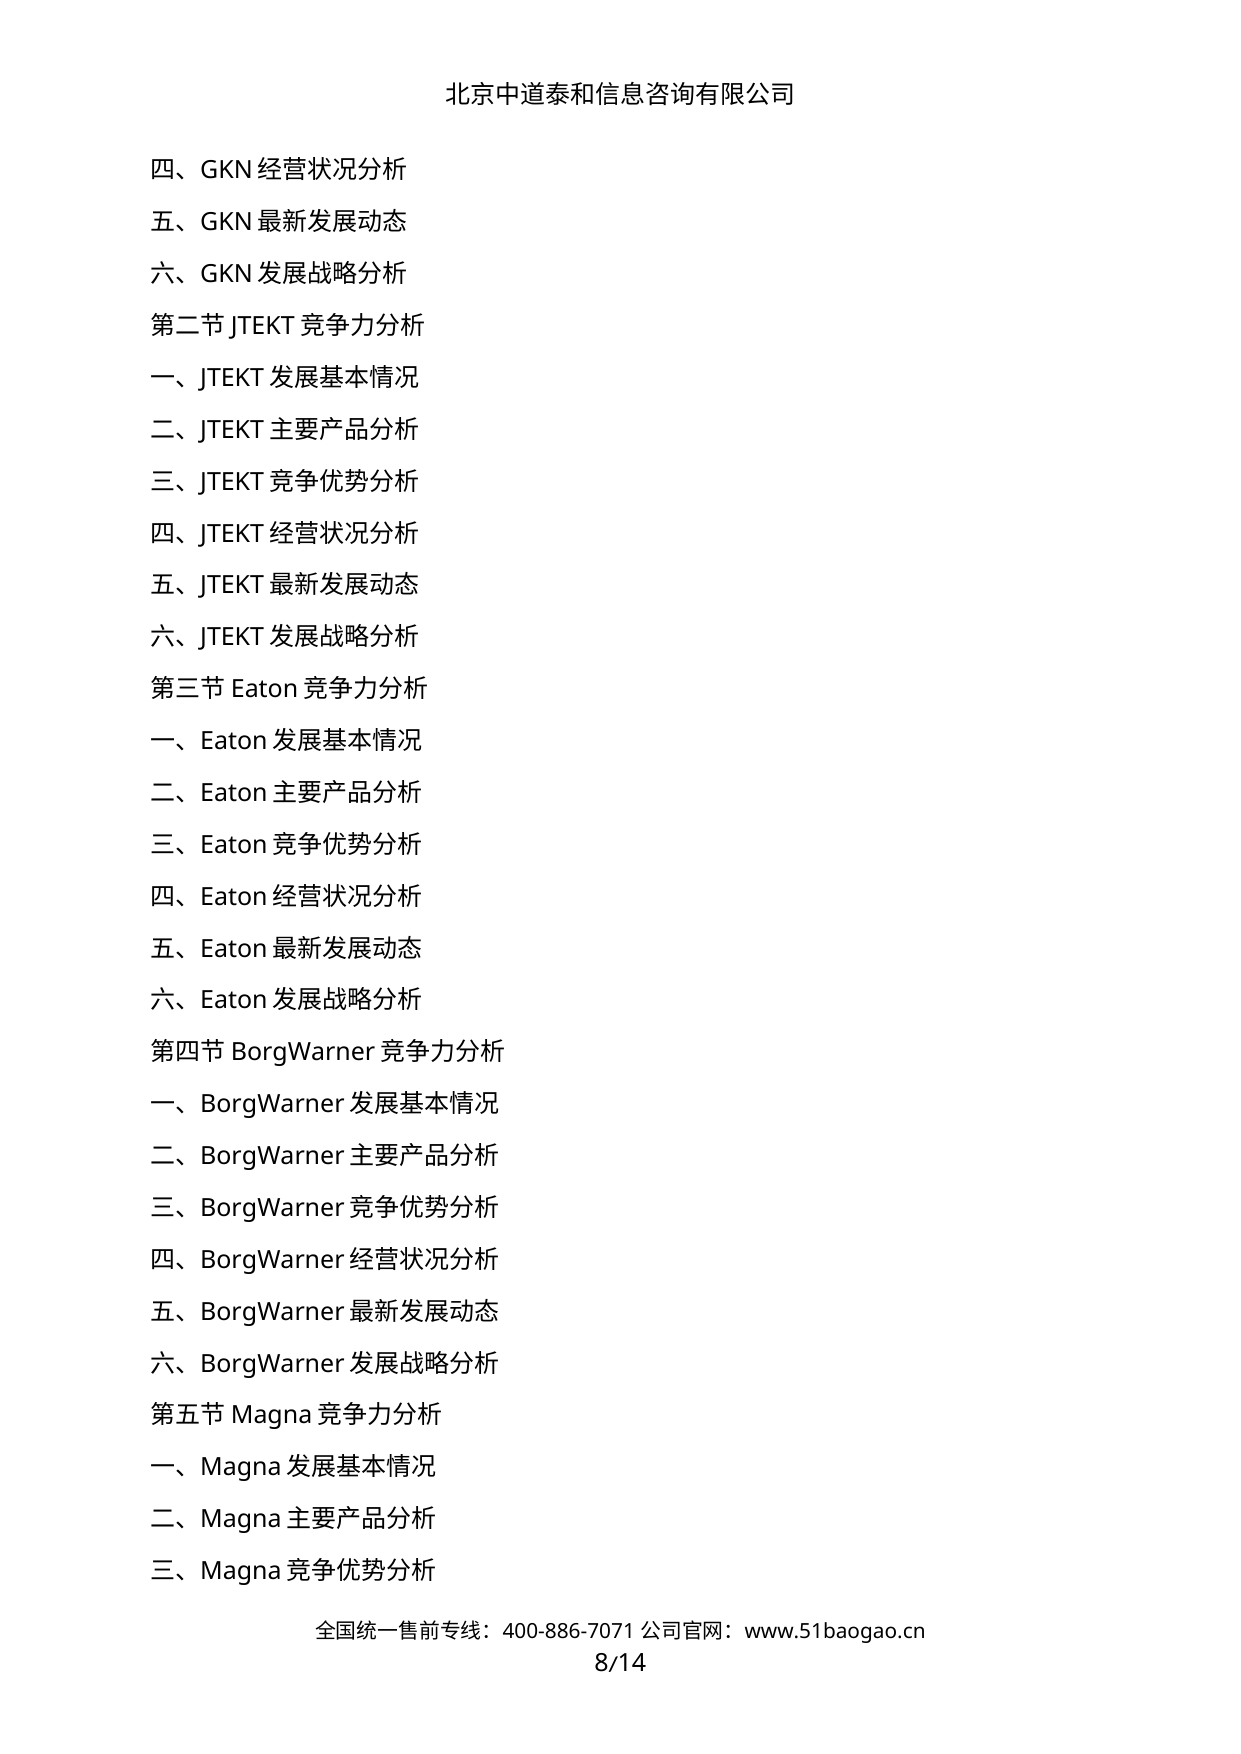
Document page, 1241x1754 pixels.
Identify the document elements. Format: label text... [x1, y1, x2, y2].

text 六、Eaton发展战略分析 [150, 980, 1090, 1016]
text 五、Eaton最新发展动态 [150, 928, 1090, 964]
text 四、Eaton经营状况分析 [150, 876, 1090, 912]
text 一、BorgWarner发展基本情况 [150, 1084, 1090, 1120]
text 二、Magna主要产品分析 [150, 1499, 1090, 1535]
text 二、Eaton主要产品分析 [150, 772, 1090, 809]
text 六、BorgWarner发展战略分析 [150, 1343, 1090, 1379]
text 二、BorgWarner主要产品分析 [150, 1136, 1090, 1172]
text 一、Magna发展基本情况 [150, 1447, 1090, 1483]
text 五、GKN最新发展动态 [150, 202, 1090, 238]
text 四、GKN经营状况分析 [150, 150, 1090, 186]
text 第五节 Magna竞争力分析 [150, 1395, 1090, 1431]
text 六、JTEKT发展战略分析 [150, 617, 1090, 653]
text 六、GKN发展战略分析 [150, 254, 1090, 290]
text 三、Eaton竞争优势分析 [150, 824, 1090, 861]
text 三、Magna竞争优势分析 [150, 1551, 1090, 1587]
text 二、JTEKT主要产品分析 [150, 409, 1090, 446]
text 一、JTEKT发展基本情况 [150, 357, 1090, 394]
text 第三节 Eaton竞争力分析 [150, 669, 1090, 705]
text 一、Eaton发展基本情况 [150, 721, 1090, 757]
text 四、JTEKT经营状况分析 [150, 513, 1090, 549]
text 第四节 BorgWarner竞争力分析 [150, 1032, 1090, 1068]
text 三、JTEKT竞争优势分析 [150, 461, 1090, 497]
text 五、BorgWarner最新发展动态 [150, 1291, 1090, 1327]
text 第二节 JTEKT竞争力分析 [150, 306, 1090, 342]
text 四、BorgWarner经营状况分析 [150, 1239, 1090, 1276]
text 三、BorgWarner竞争优势分析 [150, 1187, 1090, 1224]
text 五、JTEKT最新发展动态 [150, 565, 1090, 601]
